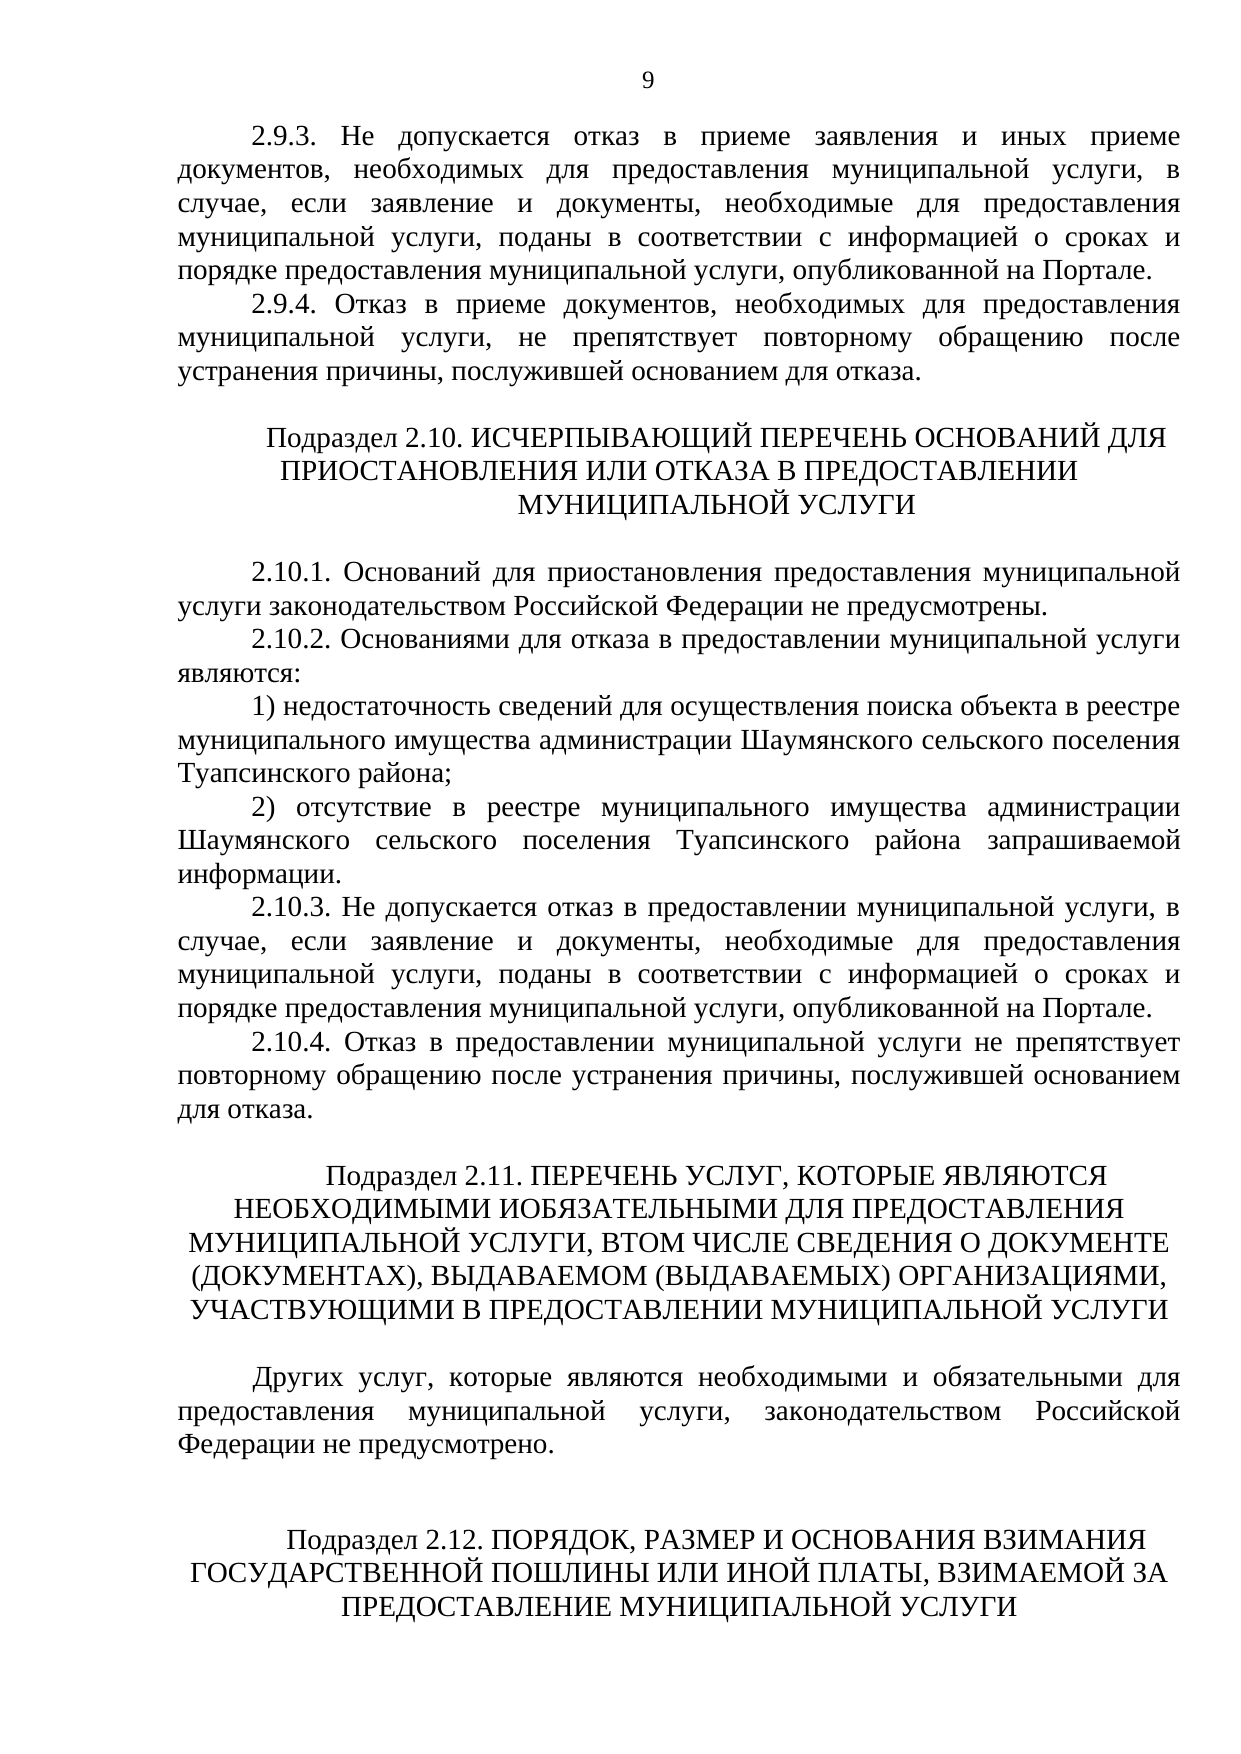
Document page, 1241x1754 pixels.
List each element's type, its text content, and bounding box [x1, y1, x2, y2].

text 2.10.3. Не допускается отказ в предоставлении муниципальной услуги, в случае, если заявление и документы, необходимые для предоставления муниципальной услуги, поданы в соответствии с информацией о сроках и порядке предоставления муниципальной услуги, опубликованной на Портале. [177, 889, 1181, 1024]
text Подраздел 2.11. ПЕРЕЧЕНЬ УСЛУГ, КОТОРЫЕ ЯВЛЯЮТСЯ НЕОБХОДИМЫМИ ИОБЯЗАТЕЛЬНЫМИ ДЛЯ ПРЕДОСТАВЛЕНИЯ МУНИЦИПАЛЬНОЙ УСЛУГИ, ВТОМ ЧИСЛЕ СВЕДЕНИЯ О ДОКУМЕНТЕ (ДОКУМЕНТАХ), ВЫДАВАЕМОМ (ВЫДАВАЕМЫХ) ОРГАНИЗАЦИЯМИ, УЧАСТВУЮЩИМИ В ПРЕДОСТАВЛЕНИИ МУНИЦИПАЛЬНОЙ УСЛУГИ [177, 1158, 1181, 1326]
text 1) недостаточность сведений для осуществления поиска объекта в реестре муниципального имущества администрации Шаумянского сельского поселения Туапсинского района; [177, 688, 1181, 789]
text Других услуг, которые являются необходимыми и обязательными для предоставления муниципальной услуги, законодательством Российской Федерации не предусмотрено. [177, 1359, 1181, 1460]
text 2.9.3. Не допускается отказ в приеме заявления и иных приеме документов, необходимых для предоставления муниципальной услуги, в случае, если заявление и документы, необходимые для предоставления муниципальной услуги, поданы в соответствии с информацией о сроках и порядке предоставления муниципальной услуги, опубликованной на Портале. [177, 118, 1181, 286]
text Подраздел 2.12. ПОРЯДОК, РАЗМЕР И ОСНОВАНИЯ ВЗИМАНИЯ ГОСУДАРСТВЕННОЙ ПОШЛИНЫ ИЛИ ИНОЙ ПЛАТЫ, ВЗИМАЕМОЙ ЗА ПРЕДОСТАВЛЕНИЕ МУНИЦИПАЛЬНОЙ УСЛУГИ [177, 1522, 1181, 1623]
text Подраздел 2.10. ИСЧЕРПЫВАЮЩИЙ ПЕРЕЧЕНЬ ОСНОВАНИЙ ДЛЯ ПРИОСТАНОВЛЕНИЯ ИЛИ ОТКАЗА В ПРЕДОСТАВЛЕНИИ [177, 420, 1181, 487]
text 2.10.2. Основаниями для отказа в предоставлении муниципальной услуги являются: [177, 621, 1181, 688]
text 2.10.4. Отказ в предоставлении муниципальной услуги не препятствует повторному обращению после устранения причины, послужившей основанием для отказа. [177, 1024, 1181, 1124]
text 2.10.1. Оснований для приостановления предоставления муниципальной услуги законодательством Российской Федерации не предусмотрены. [177, 554, 1181, 621]
text 2) отсутствие в реестре муниципального имущества администрации Шаумянского сельского поселения Туапсинского района запрашиваемой информации. [177, 789, 1181, 889]
text МУНИЦИПАЛЬНОЙ УСЛУГИ [177, 487, 1181, 521]
text 2.9.4. Отказ в приеме документов, необходимых для предоставления муниципальной услуги, не препятствует повторному обращению после устранения причины, послужившей основанием для отказа. [177, 286, 1181, 386]
